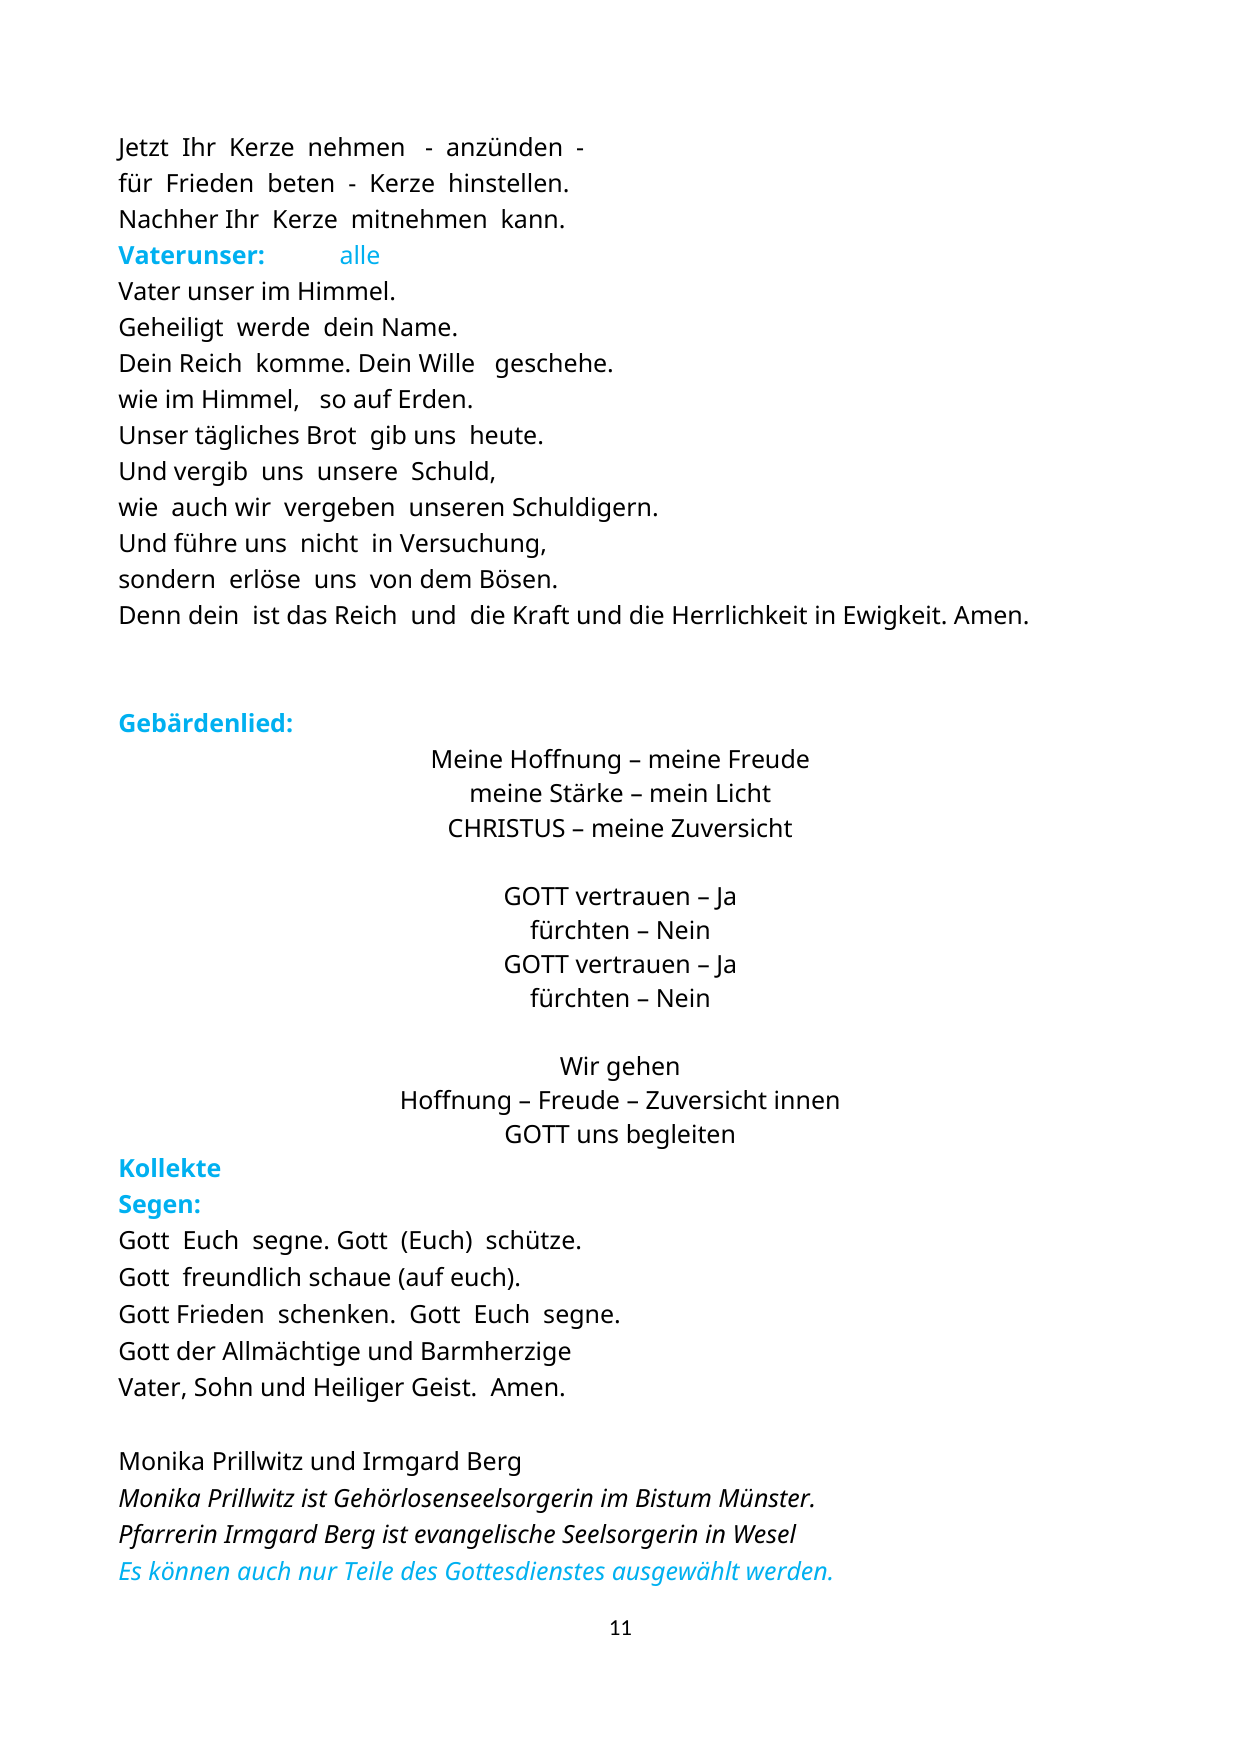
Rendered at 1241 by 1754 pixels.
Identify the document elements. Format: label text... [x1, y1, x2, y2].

text Gebärdenlied: [118, 706, 1122, 740]
text wie im Himmel, so auf Erden. [118, 382, 1122, 416]
text Wir gehen [118, 1049, 1122, 1083]
text Gott der Allmächtige und Barmherzige [118, 1333, 1122, 1367]
text Hoffnung – Freude – Zuversicht innen [118, 1083, 1122, 1117]
text Und führe uns nicht in Versuchung, [118, 526, 1122, 560]
text fürchten – Nein [118, 912, 1122, 946]
text Segen: [118, 1187, 1122, 1221]
text Meine Hoffnung – meine Freude [118, 742, 1122, 776]
text fürchten – Nein [118, 981, 1122, 1014]
text Gott Frieden schenken. Gott Euch segne. [118, 1296, 1122, 1331]
text CHRISTUS – meine Zuversicht [118, 810, 1122, 844]
text Vater, Sohn und Heiliger Geist. Amen. [118, 1370, 1122, 1404]
text Pfarrerin Irmgard Berg ist evangelische Seelsorgerin in Wesel [118, 1517, 1122, 1551]
text Geheiligt werde dein Name. [118, 309, 1122, 344]
text Vater unser im Himmel. [118, 273, 1122, 308]
text GOTT uns begleiten [118, 1117, 1122, 1151]
text Denn dein ist das Reich und die Kraft und die Herrlichkeit in Ewigkeit. Amen. [118, 598, 1122, 632]
text Jetzt Ihr Kerze nehmen - anzünden - [118, 129, 1122, 163]
text Nachher Ihr Kerze mitnehmen kann. [118, 201, 1122, 236]
text Dein Reich komme. Dein Wille geschehe. [118, 346, 1122, 380]
text Monika Prillwitz und Irmgard Berg [118, 1443, 1122, 1478]
text wie auch wir vergeben unseren Schuldigern. [118, 490, 1122, 524]
text Kollekte [118, 1151, 1122, 1185]
text sondern erlöse uns von dem Bösen. [118, 562, 1122, 596]
text GOTT vertrauen – Ja [118, 946, 1122, 981]
text GOTT vertrauen – Ja [118, 878, 1122, 912]
text für Frieden beten - Kerze hinstellen. [118, 165, 1122, 199]
text Gott freundlich schaue (auf euch). [118, 1260, 1122, 1294]
text Es können auch nur Teile des Gottesdienstes ausgewählt werden. [118, 1554, 1122, 1588]
text Unser tägliches Brot gib uns heute. [118, 418, 1122, 452]
text Vaterunser: alle [118, 237, 1122, 272]
text Monika Prillwitz ist Gehörlosenseelsorgerin im Bistum Münster. [118, 1480, 1122, 1514]
text Und vergib uns unsere Schuld, [118, 454, 1122, 488]
text Gott Euch segne. Gott (Euch) schütze. [118, 1223, 1122, 1257]
text meine Stärke – mein Licht [118, 776, 1122, 810]
